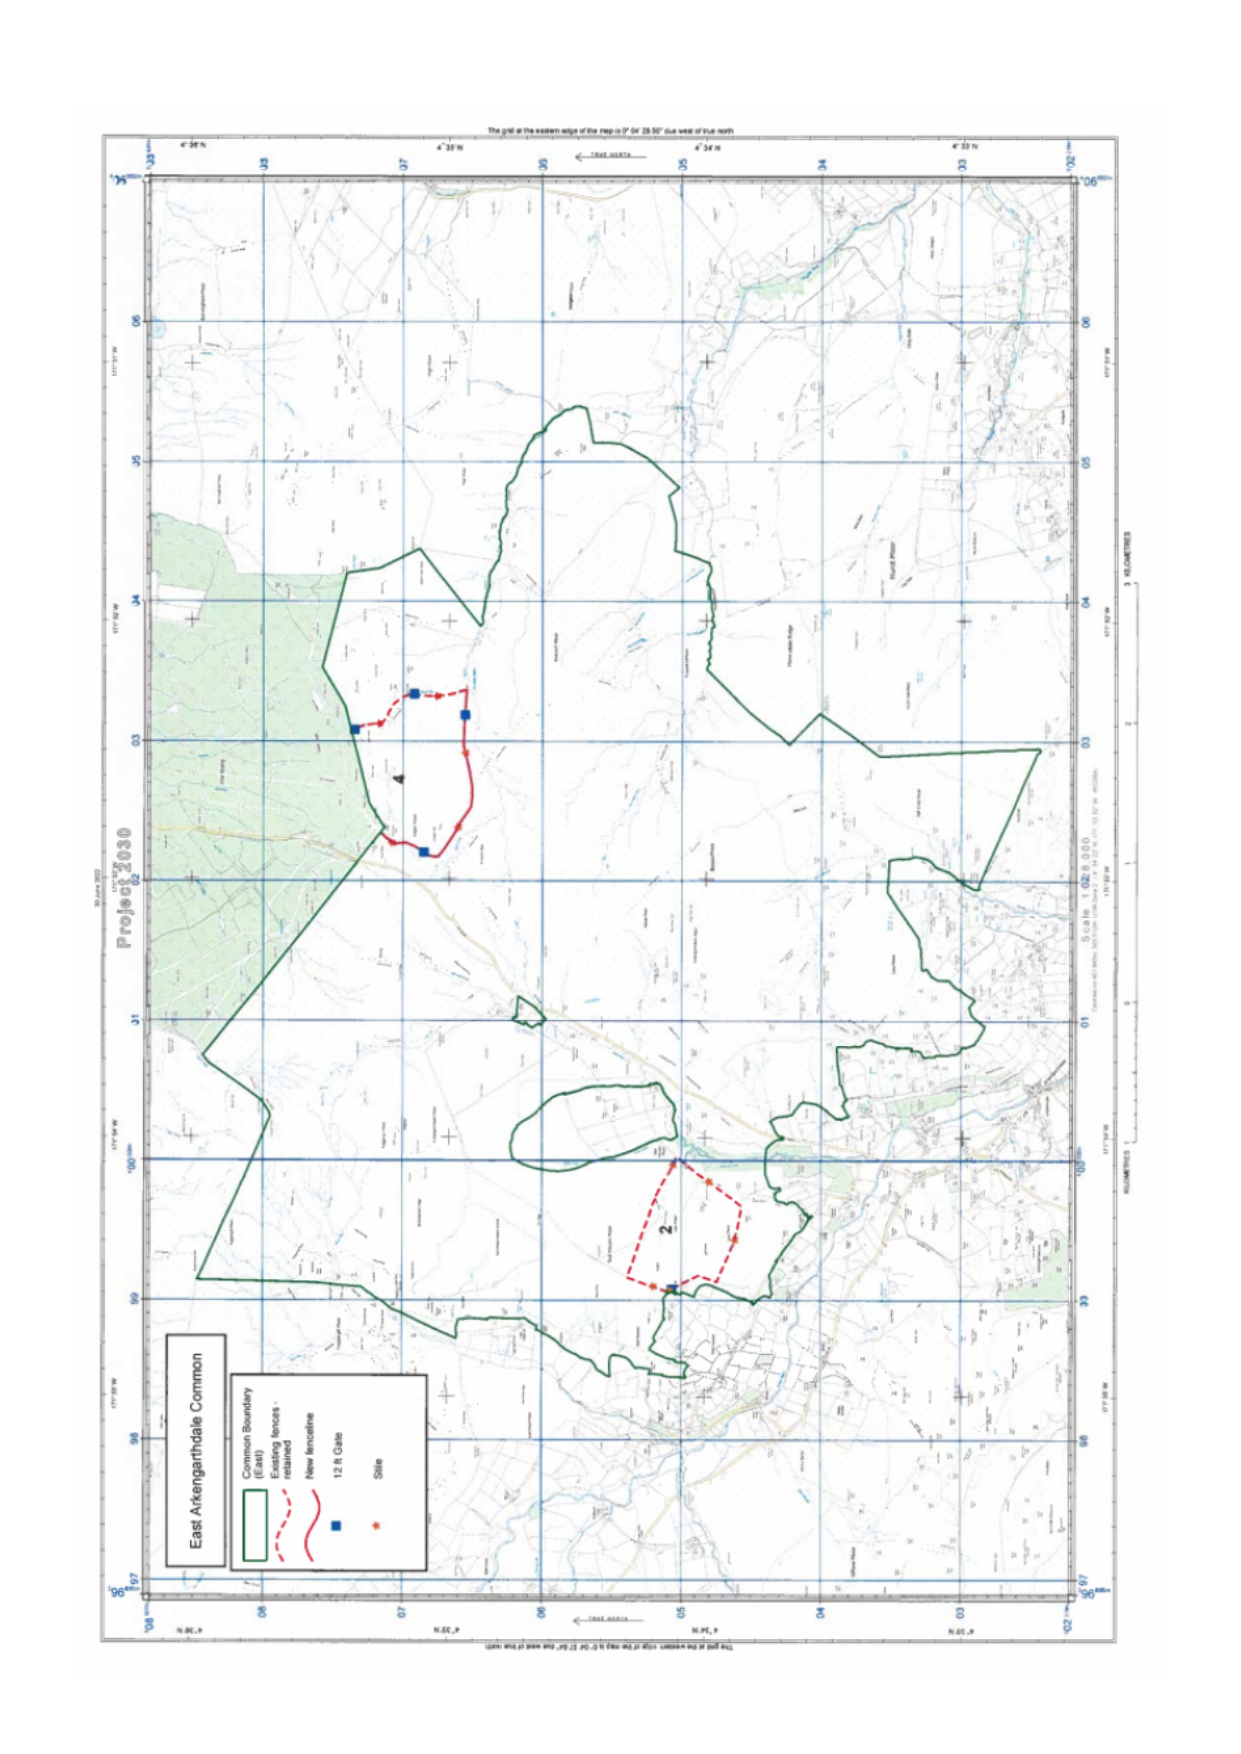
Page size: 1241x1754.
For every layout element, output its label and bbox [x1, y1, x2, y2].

picture [77, 107, 1166, 1675]
